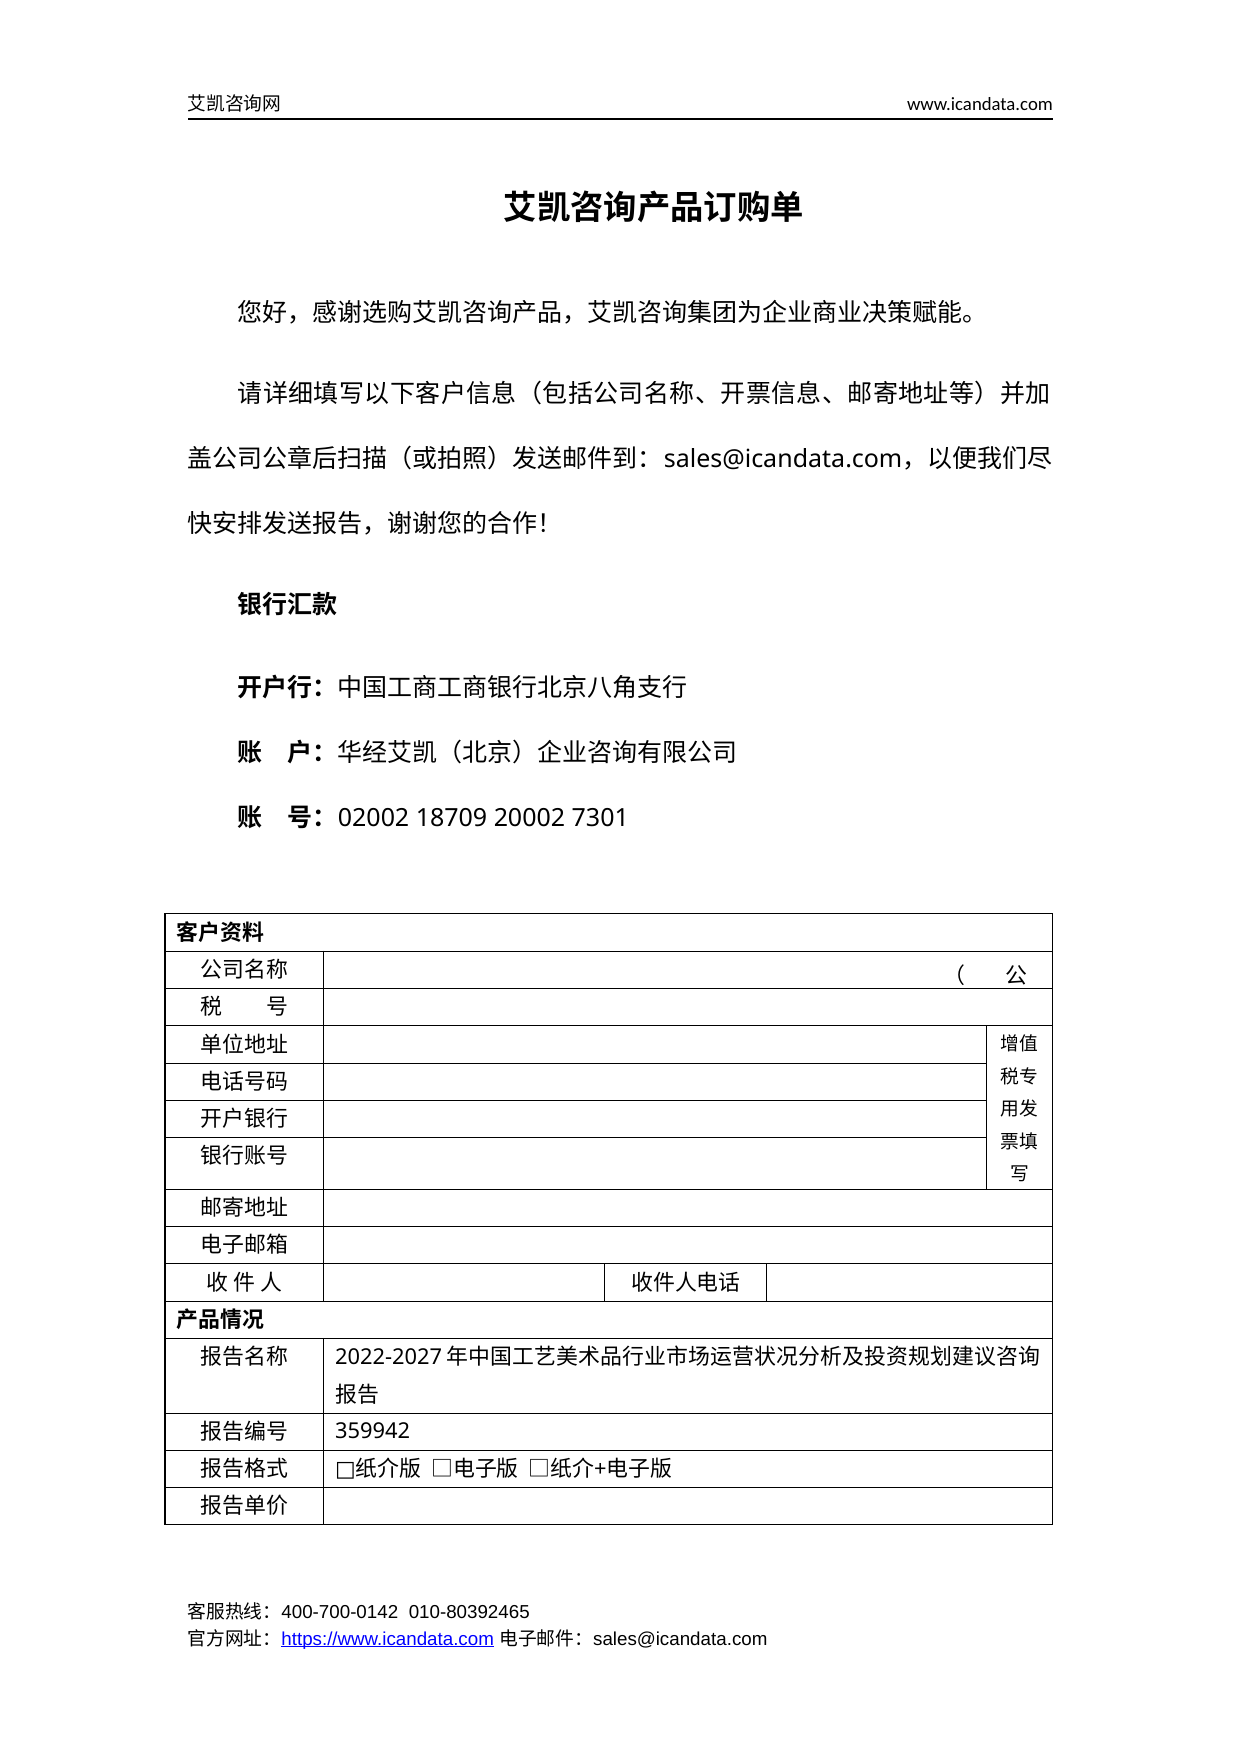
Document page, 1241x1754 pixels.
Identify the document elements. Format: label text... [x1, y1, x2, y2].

table_cell 359942 [324, 1414, 1052, 1450]
text 请详细填写以下客户信息（包括公司名称、开票信息、邮寄地址等）并加盖公司公章后扫描（或拍照）发送邮件到：sales@icandata.com，以便我们尽快安排发送报告，谢谢您的合作！ [187, 359, 1053, 554]
table_cell [324, 1264, 604, 1301]
table_cell 电子邮箱 [166, 1227, 323, 1263]
table_cell [324, 1026, 986, 1062]
table_cell 产品情况 [166, 1302, 1052, 1338]
table_cell [324, 989, 1052, 1025]
table_cell 报告名称 [166, 1339, 323, 1412]
table_cell 电话号码 [166, 1064, 323, 1100]
text 账 号：02002 18709 20002 7301 [187, 783, 1053, 848]
table_cell [324, 1227, 1052, 1263]
table_cell [767, 1264, 1052, 1301]
text 开户行：中国工商工商银行北京八角支行 [187, 653, 1053, 718]
text 账 户：华经艾凯（北京）企业咨询有限公司 [187, 718, 1053, 783]
table_cell 报告格式 [166, 1451, 323, 1487]
table_header 客户资料 [166, 914, 1052, 951]
table_cell [324, 1101, 986, 1137]
table_cell 开户银行 [166, 1101, 323, 1137]
table_cell 银行账号 [166, 1138, 323, 1189]
table_cell □纸介版 □电子版 □纸介+电子版 [324, 1451, 1052, 1487]
table_cell [324, 1064, 986, 1100]
text 艾凯咨询产品订购单 [187, 172, 1053, 237]
table_cell 增值税专用发票填写 [987, 1026, 1052, 1189]
text 银行汇款 [187, 570, 1053, 635]
table_cell 公司名称 [166, 952, 323, 988]
text 您好，感谢选购艾凯咨询产品，艾凯咨询集团为企业商业决策赋能。 [187, 278, 1053, 343]
table_cell 收 件 人 [166, 1264, 323, 1301]
table_cell [324, 1138, 986, 1189]
table_cell 邮寄地址 [166, 1190, 323, 1226]
table_cell 收件人电话 [605, 1264, 766, 1301]
table_cell [324, 1190, 1052, 1226]
table_cell [324, 952, 1052, 988]
table_cell [324, 1488, 1052, 1524]
table_cell 税 号 [166, 989, 323, 1025]
table_cell 单位地址 [166, 1026, 323, 1062]
table_cell 报告单价 [166, 1488, 323, 1524]
table_cell 2022-2027年中国工艺美术品行业市场运营状况分析及投资规划建议咨询报告 [324, 1339, 1052, 1412]
table_cell 报告编号 [166, 1414, 323, 1450]
